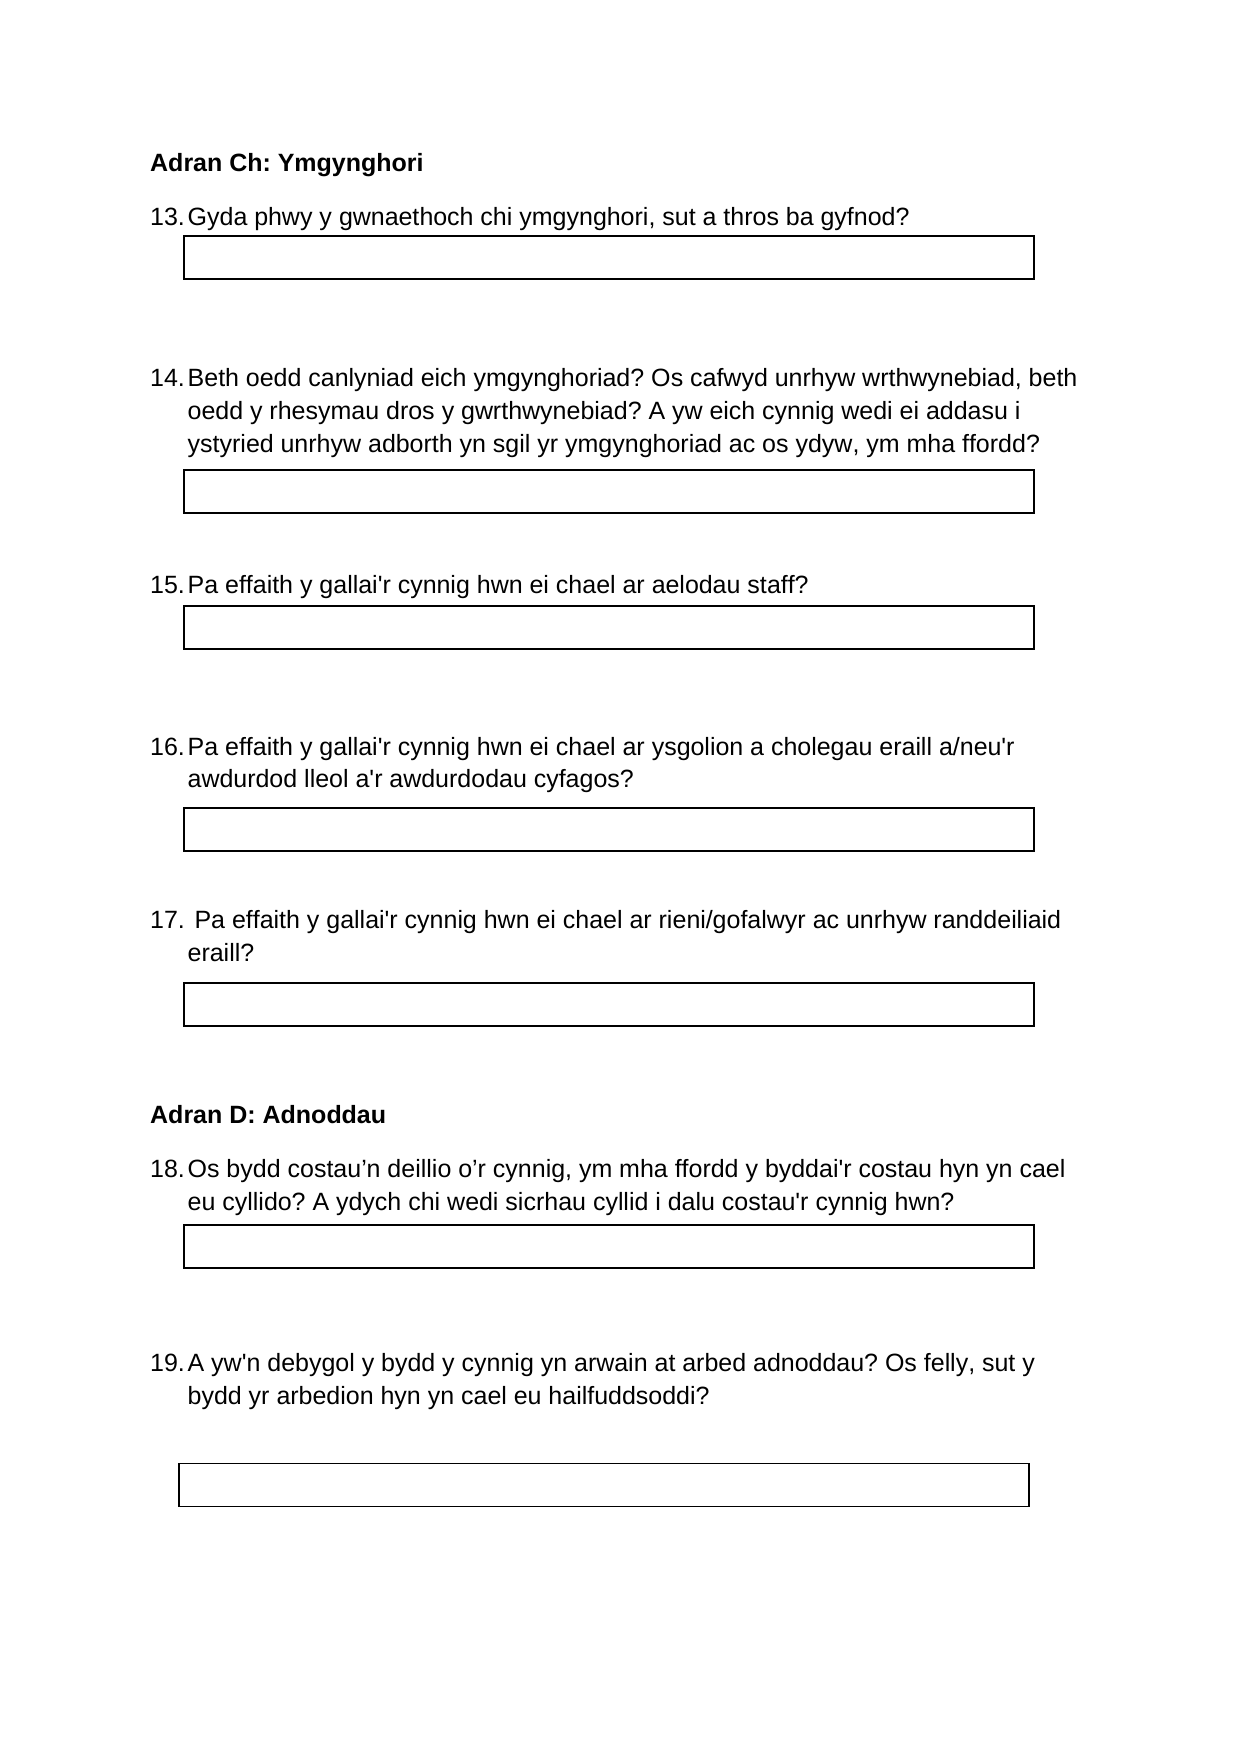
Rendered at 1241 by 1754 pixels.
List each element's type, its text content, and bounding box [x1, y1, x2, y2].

list Pa effaith y gallai'r cynnig hwn ei chael ar ysgolion a cholegau eraill a/neu'r awdurdod lleol a'r awdurdodau cyfagos? [150, 731, 1090, 793]
list A yw'n debygol y bydd y cynnig yn arwain at arbed adnoddau? Os felly, sut y bydd yr arbedion hyn yn cael eu hailfuddsoddi? [150, 1348, 1090, 1410]
text Adran Ch: Ymgynghori [150, 148, 1090, 176]
list Pa effaith y gallai'r cynnig hwn ei chael ar aelodau staff? [150, 570, 1090, 599]
text Adran D: Adnoddau [150, 1100, 1090, 1128]
list Os bydd costau’n deillio o’r cynnig, ym mha ffordd y byddai'r costau hyn yn cael eu cyllido? A ydych chi wedi sicrhau cyllid i dalu costau'r cynnig hwn? [150, 1154, 1090, 1215]
list Gyda phwy y gwnaethoch chi ymgynghori, sut a thros ba gyfnod? [150, 202, 1090, 230]
list Pa effaith y gallai'r cynnig hwn ei chael ar rieni/gofalwyr ac unrhyw randdeiliaid eraill? [150, 905, 1090, 967]
list Beth oedd canlyniad eich ymgynghoriad? Os cafwyd unrhyw wrthwynebiad, beth oedd y rhesymau dros y gwrthwynebiad? A yw eich cynnig wedi ei addasu i ystyried unrhyw adborth yn sgil yr ymgynghoriad ac os ydyw, ym mha ffordd? [150, 363, 1090, 458]
